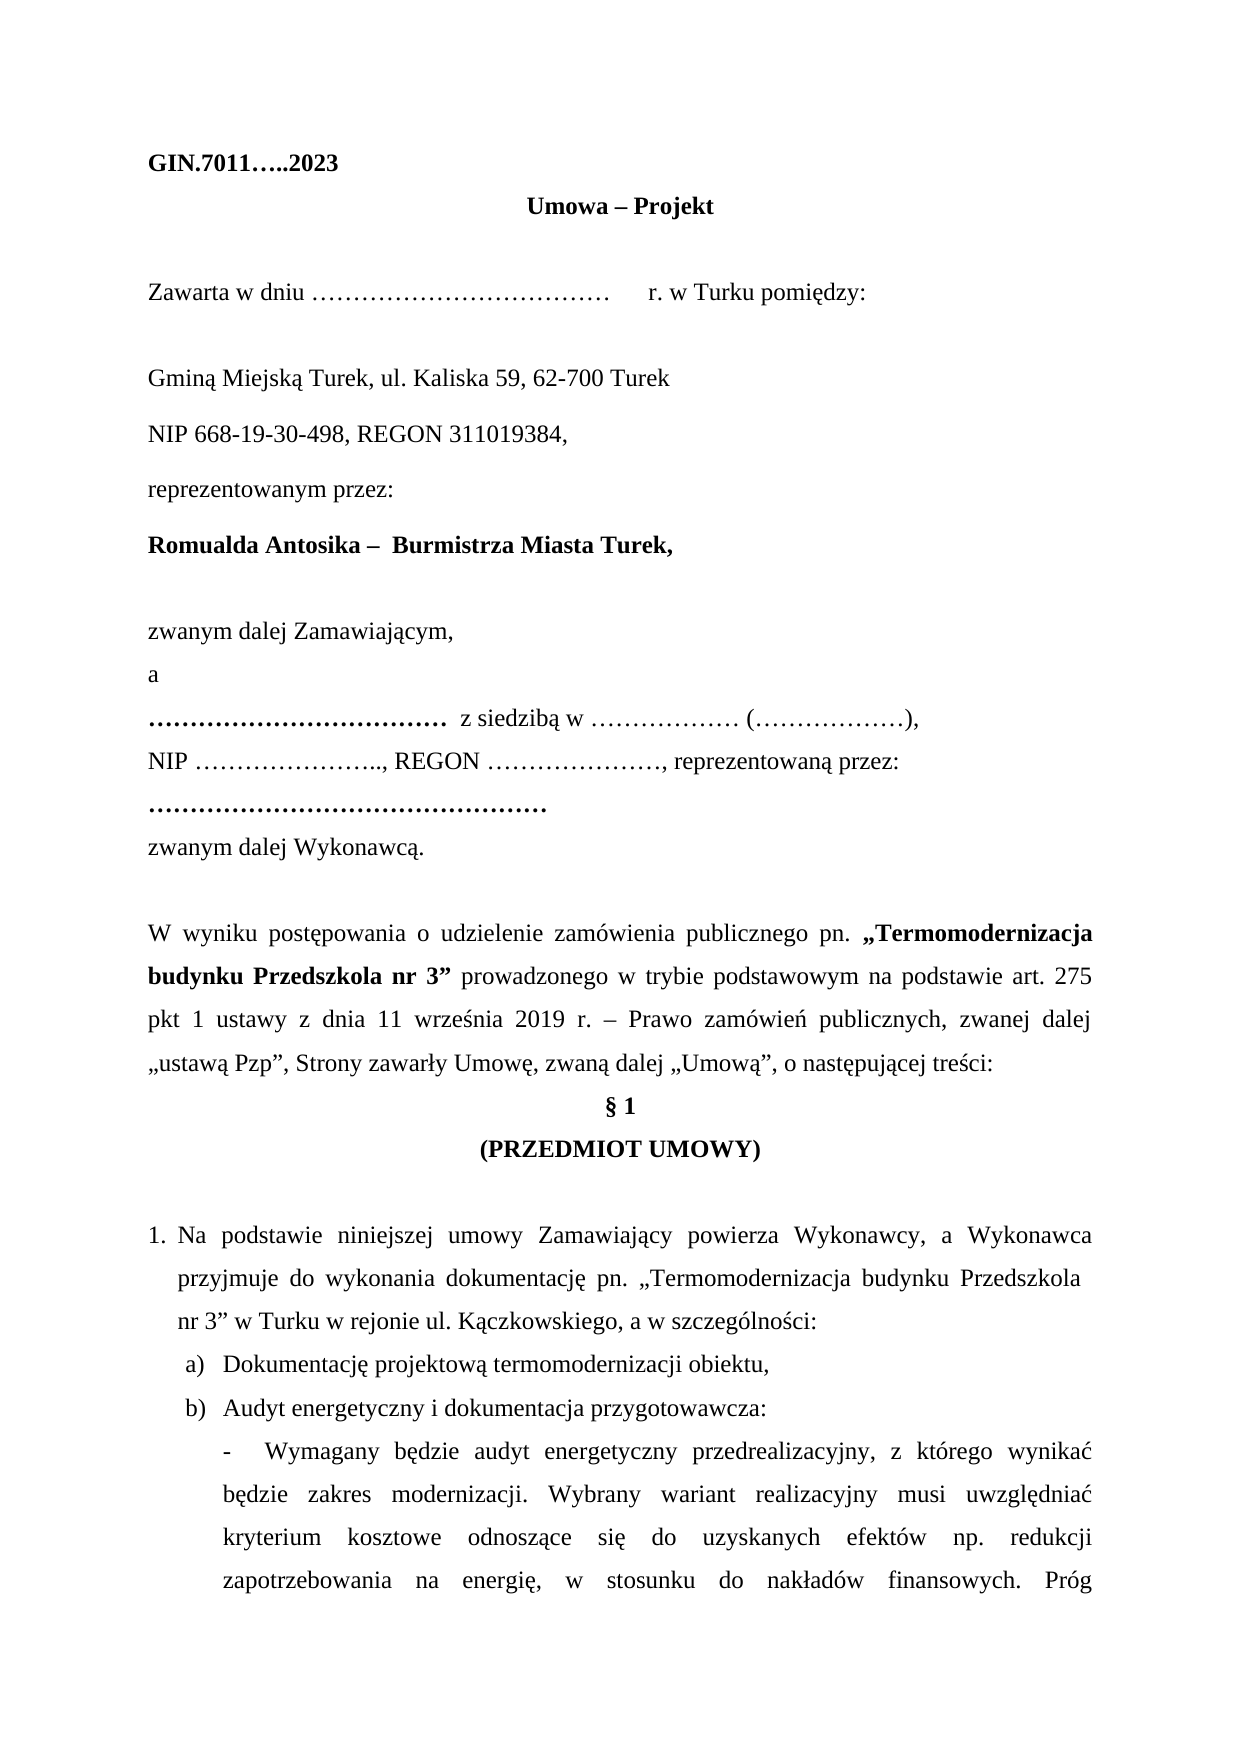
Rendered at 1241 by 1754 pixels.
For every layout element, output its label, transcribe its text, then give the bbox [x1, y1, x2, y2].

text reprezentowanym przez: [148, 474, 1093, 503]
text NIP 668-19-30-498, REGON 311019384, [148, 419, 1093, 448]
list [223, 1436, 1093, 1594]
list Na podstawie niniejszej umowy Zamawiający powierza Wykonawcy, a Wykonawca przyjmuje do wykonania dokumentację pn. „Termomodernizacja budynku Przedszkola nr 3” w Turku w rejonie ul. Kączkowskiego, a w szczególności: [148, 1220, 1093, 1335]
text Umowa – Projekt [148, 191, 1093, 219]
text Gminą Miejską Turek, ul. Kaliska 59, 62-700 Turek [148, 363, 1093, 392]
text zwanym dalej Wykonawcą. [148, 832, 1152, 861]
list Audyt energetyczny i dokumentacja przygotowawcza: [185, 1393, 1093, 1421]
list Dokumentację projektową termomodernizacji obiektu, [185, 1349, 1093, 1378]
text (PRZEDMIOT UMOWY) [148, 1134, 1093, 1163]
text a [148, 659, 1093, 688]
text ……………………………… z siedzibą w ……………… (………………), NIP ………………….., REGON …………………, reprezentowaną przez: ………………………………………… [148, 703, 1152, 818]
text GIN.7011…..2023 [148, 148, 1093, 176]
text Romualda Antosika – Burmistrza Miasta Turek, [148, 530, 1093, 559]
text § 1 [148, 1091, 1093, 1119]
text zwanym dalej Zamawiającym, [148, 616, 1093, 645]
text W wyniku postępowania o udzielenie zamówienia publicznego pn. „Termomodernizacja budynku Przedszkola nr 3” prowadzonego w trybie podstawowym na podstawie art. 275 pkt 1 ustawy z dnia 11 września 2019 r. – Prawo zamówień publicznych, zwanej dalej „ustawą Pzp”, Strony zawarły Umowę, zwaną dalej „Umową”, o następującej treści: [148, 918, 1093, 1076]
text Zawarta w dniu ……………………………… r. w Turku pomiędzy: [148, 277, 1093, 306]
